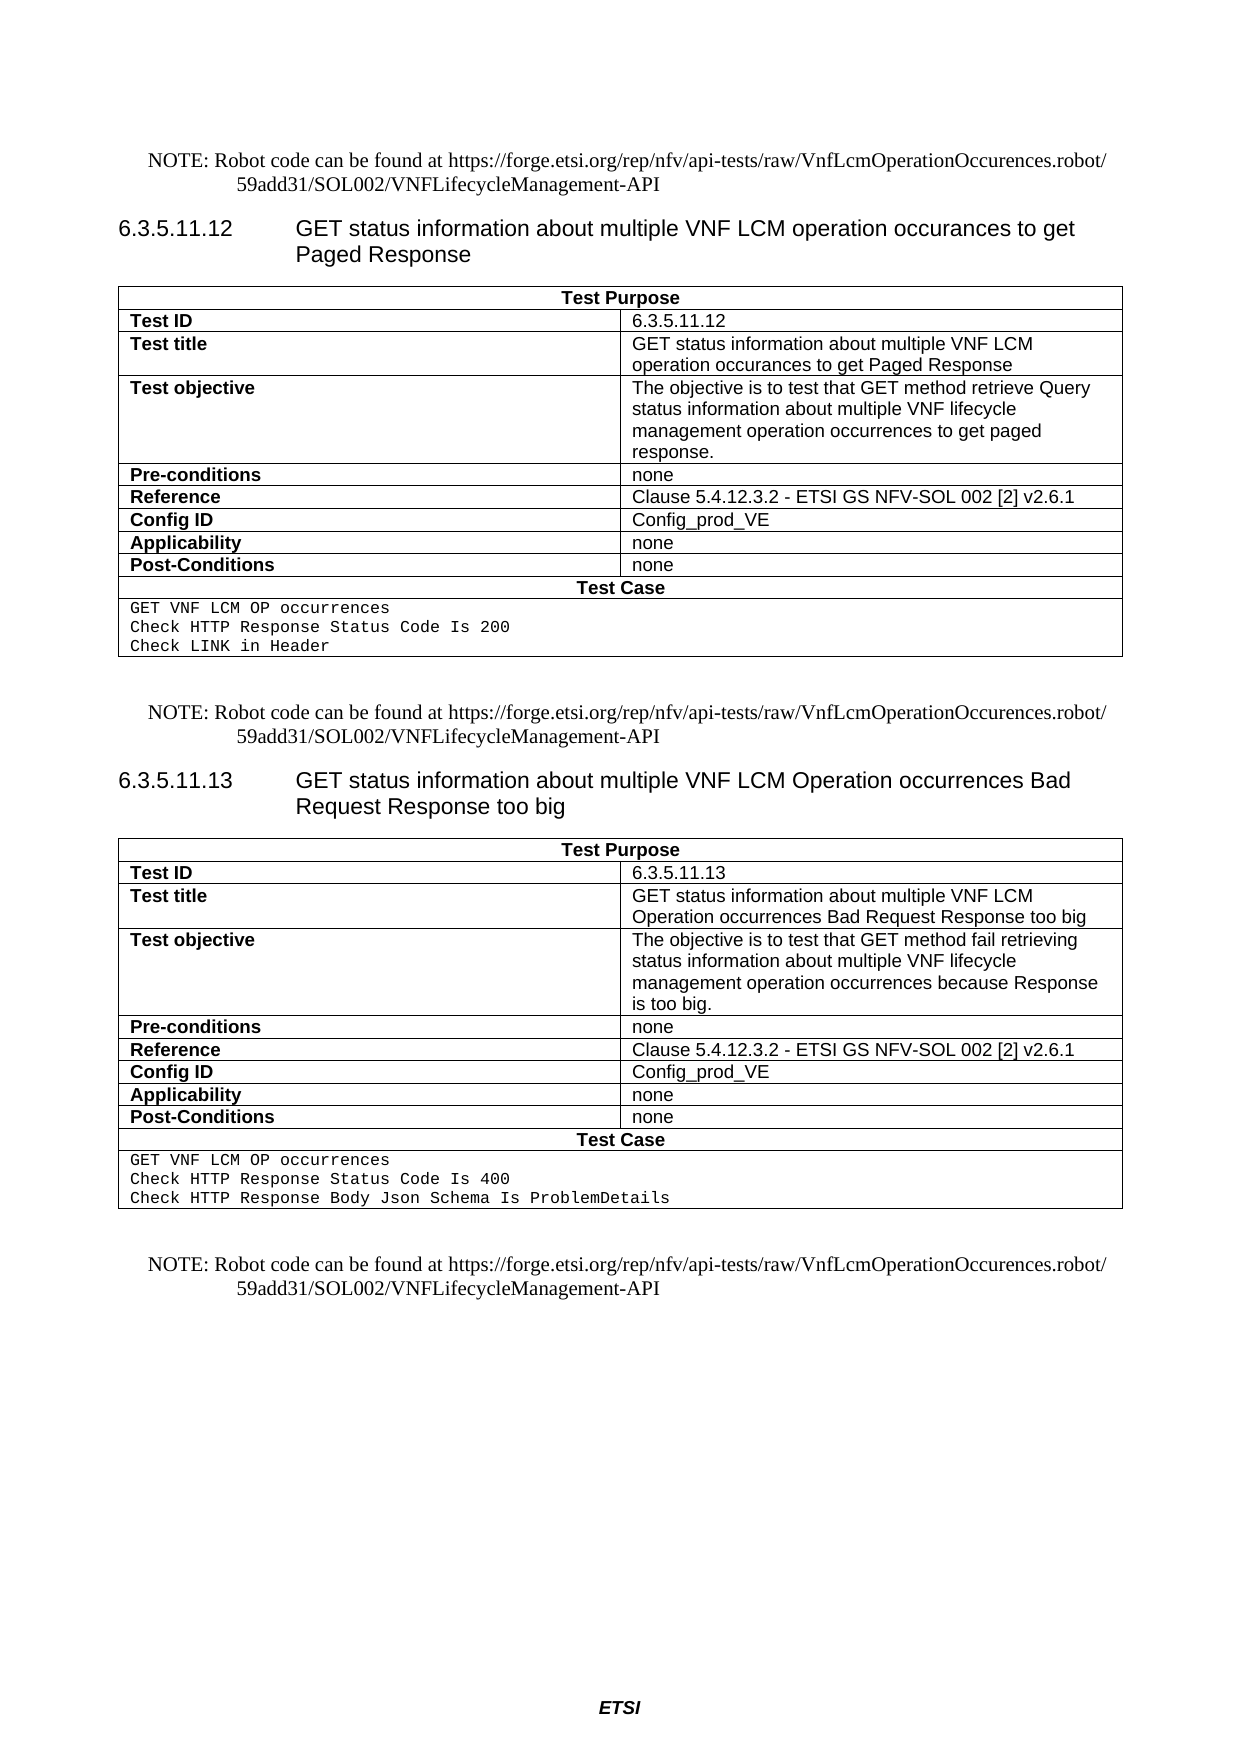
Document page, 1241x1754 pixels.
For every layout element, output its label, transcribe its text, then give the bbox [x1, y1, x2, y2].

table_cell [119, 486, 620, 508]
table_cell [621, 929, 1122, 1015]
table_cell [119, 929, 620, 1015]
text NOTE: Robot code can be found at https://forge.etsi.org/rep/nfv/api-tests/raw/VnfLcmOperationOccurences.robot/59add31/SOL002/VNFLifecycleManagement-API [148, 700, 1122, 748]
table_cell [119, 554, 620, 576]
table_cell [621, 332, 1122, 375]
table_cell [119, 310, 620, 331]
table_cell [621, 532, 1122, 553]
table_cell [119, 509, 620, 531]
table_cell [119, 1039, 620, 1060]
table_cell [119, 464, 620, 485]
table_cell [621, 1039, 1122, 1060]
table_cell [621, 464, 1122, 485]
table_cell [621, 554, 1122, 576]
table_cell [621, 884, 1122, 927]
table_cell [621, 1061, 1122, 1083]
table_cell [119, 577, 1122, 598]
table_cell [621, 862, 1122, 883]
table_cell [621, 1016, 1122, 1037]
subtitle 6.3.5.11.12 GET status information about multiple VNF LCM operation occurances to get Paged Response [118, 214, 1122, 267]
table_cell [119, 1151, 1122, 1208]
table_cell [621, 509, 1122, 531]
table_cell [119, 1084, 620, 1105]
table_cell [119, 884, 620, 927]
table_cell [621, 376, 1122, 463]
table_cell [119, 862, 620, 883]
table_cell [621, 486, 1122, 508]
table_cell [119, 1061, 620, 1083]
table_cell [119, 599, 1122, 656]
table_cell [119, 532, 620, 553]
text NOTE: Robot code can be found at https://forge.etsi.org/rep/nfv/api-tests/raw/VnfLcmOperationOccurences.robot/59add31/SOL002/VNFLifecycleManagement-API [148, 148, 1122, 196]
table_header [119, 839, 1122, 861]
subtitle 6.3.5.11.13 GET status information about multiple VNF LCM Operation occurrences Bad Request Response too big [118, 767, 1122, 819]
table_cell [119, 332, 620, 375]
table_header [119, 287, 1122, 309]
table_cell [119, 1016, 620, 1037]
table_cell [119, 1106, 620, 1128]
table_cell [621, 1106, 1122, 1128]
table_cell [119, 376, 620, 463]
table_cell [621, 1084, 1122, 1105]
text NOTE: Robot code can be found at https://forge.etsi.org/rep/nfv/api-tests/raw/VnfLcmOperationOccurences.robot/59add31/SOL002/VNFLifecycleManagement-API [148, 1252, 1122, 1300]
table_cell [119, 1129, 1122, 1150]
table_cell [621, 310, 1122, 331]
